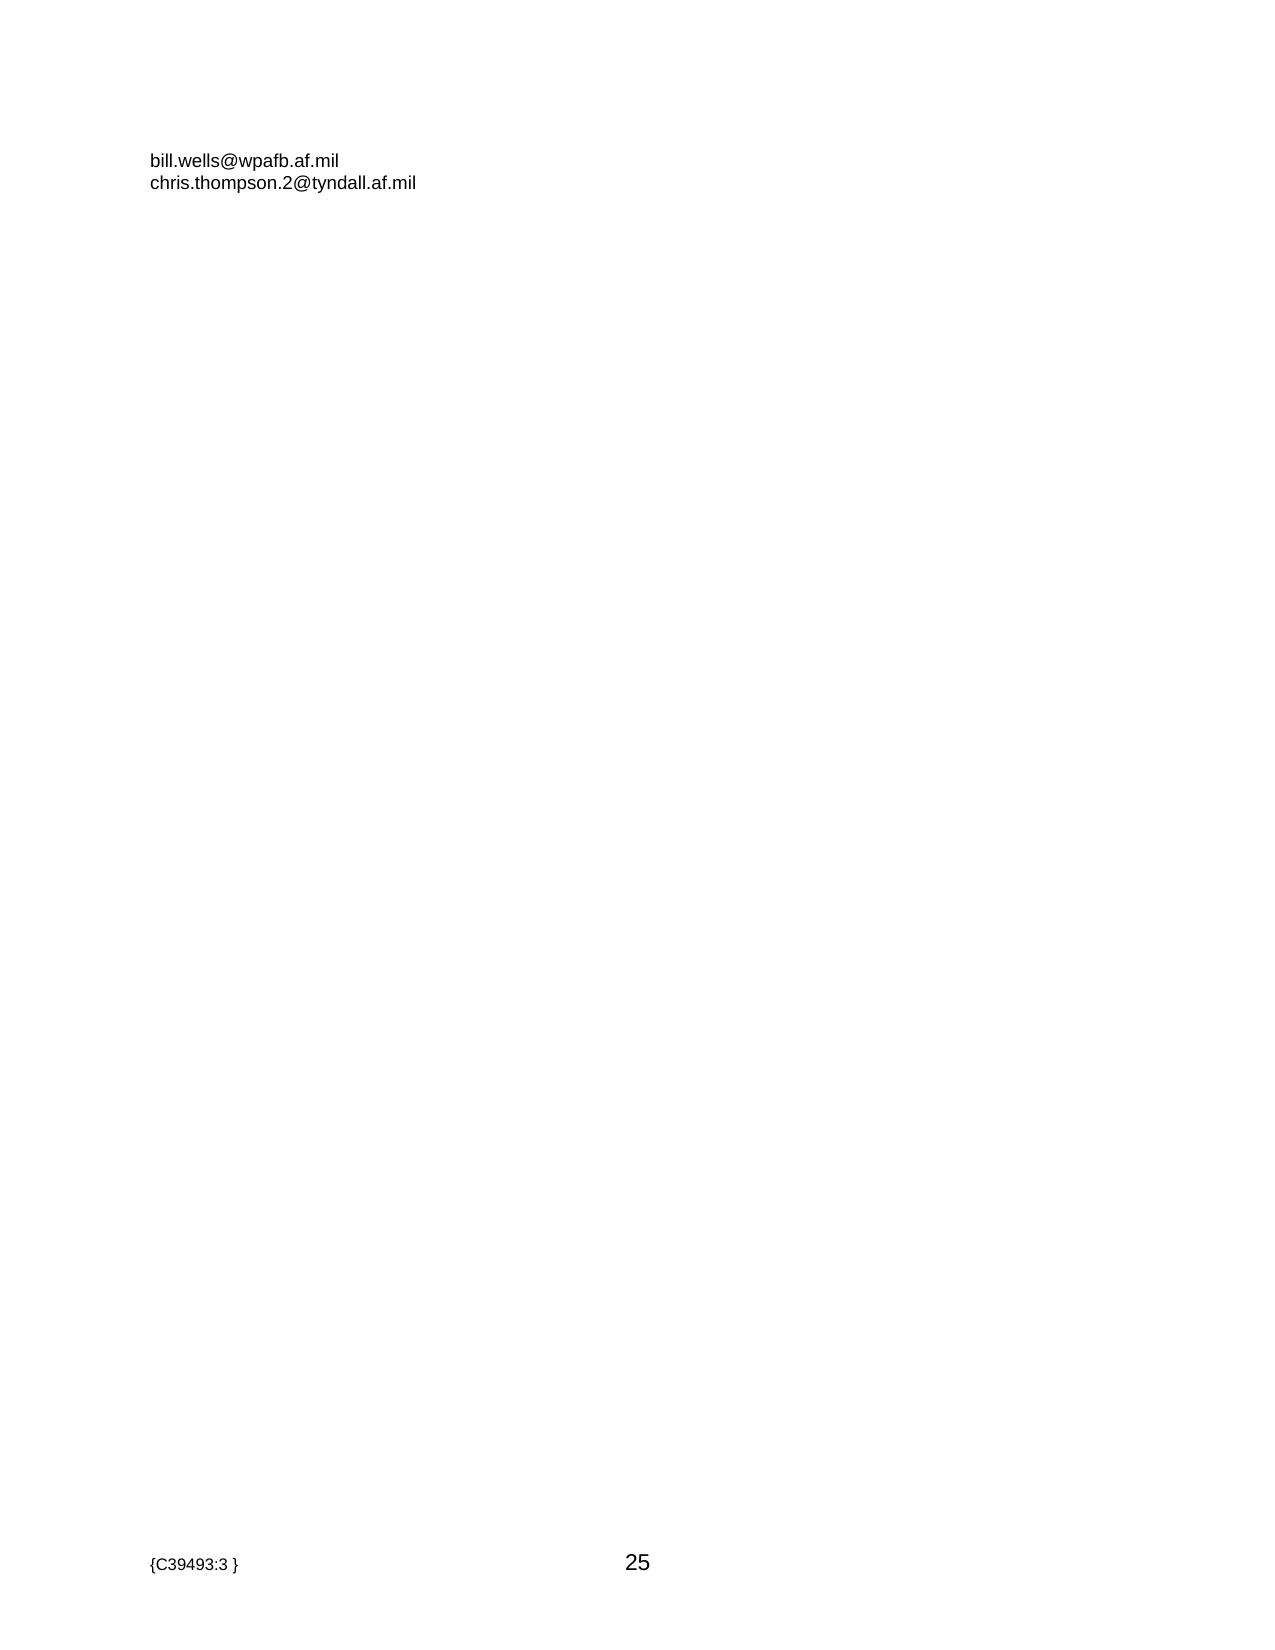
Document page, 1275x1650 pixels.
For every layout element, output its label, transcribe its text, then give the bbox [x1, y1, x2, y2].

text chris.thompson.2@tyndall.af.mil [150, 172, 600, 193]
text bill.wells@wpafb.af.mil [150, 150, 600, 172]
